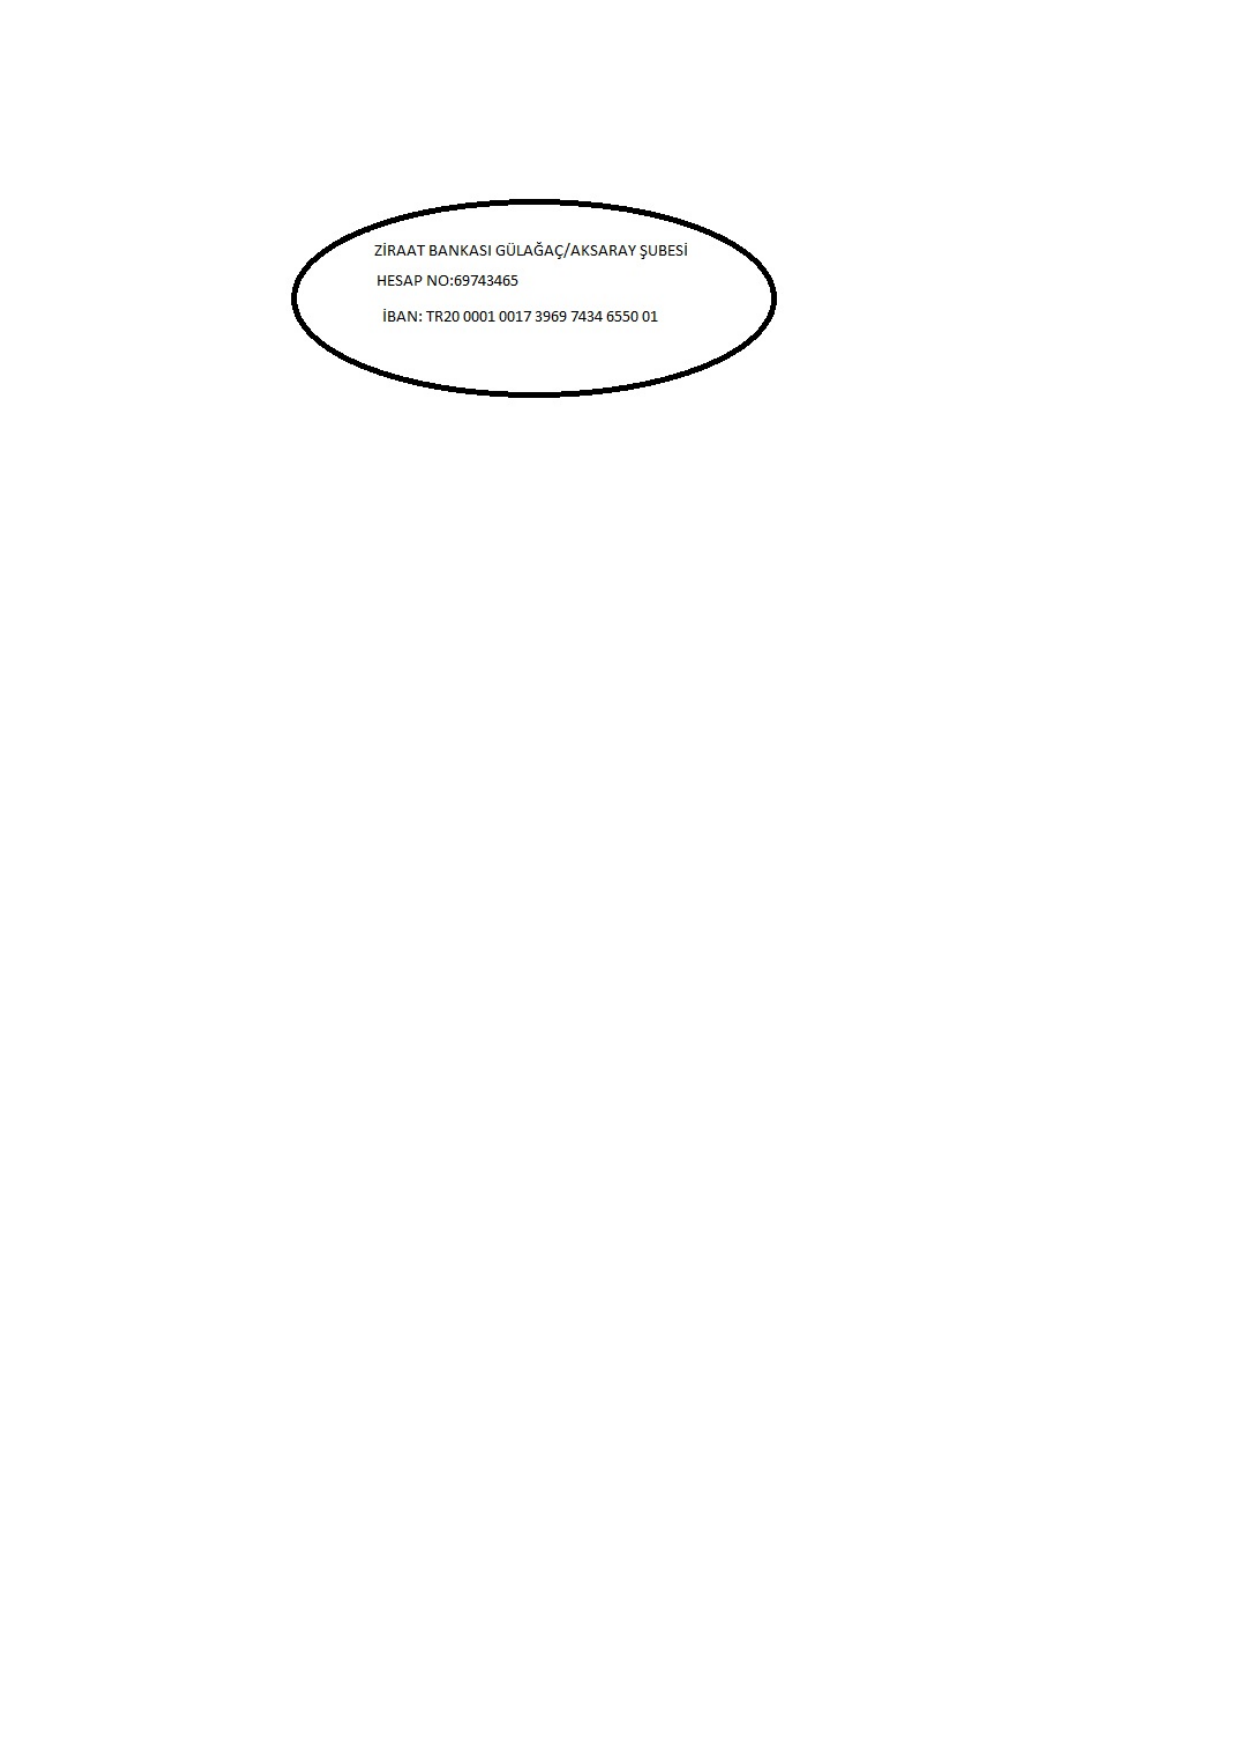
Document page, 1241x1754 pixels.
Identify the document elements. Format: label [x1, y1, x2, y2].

picture [147, 147, 1092, 679]
